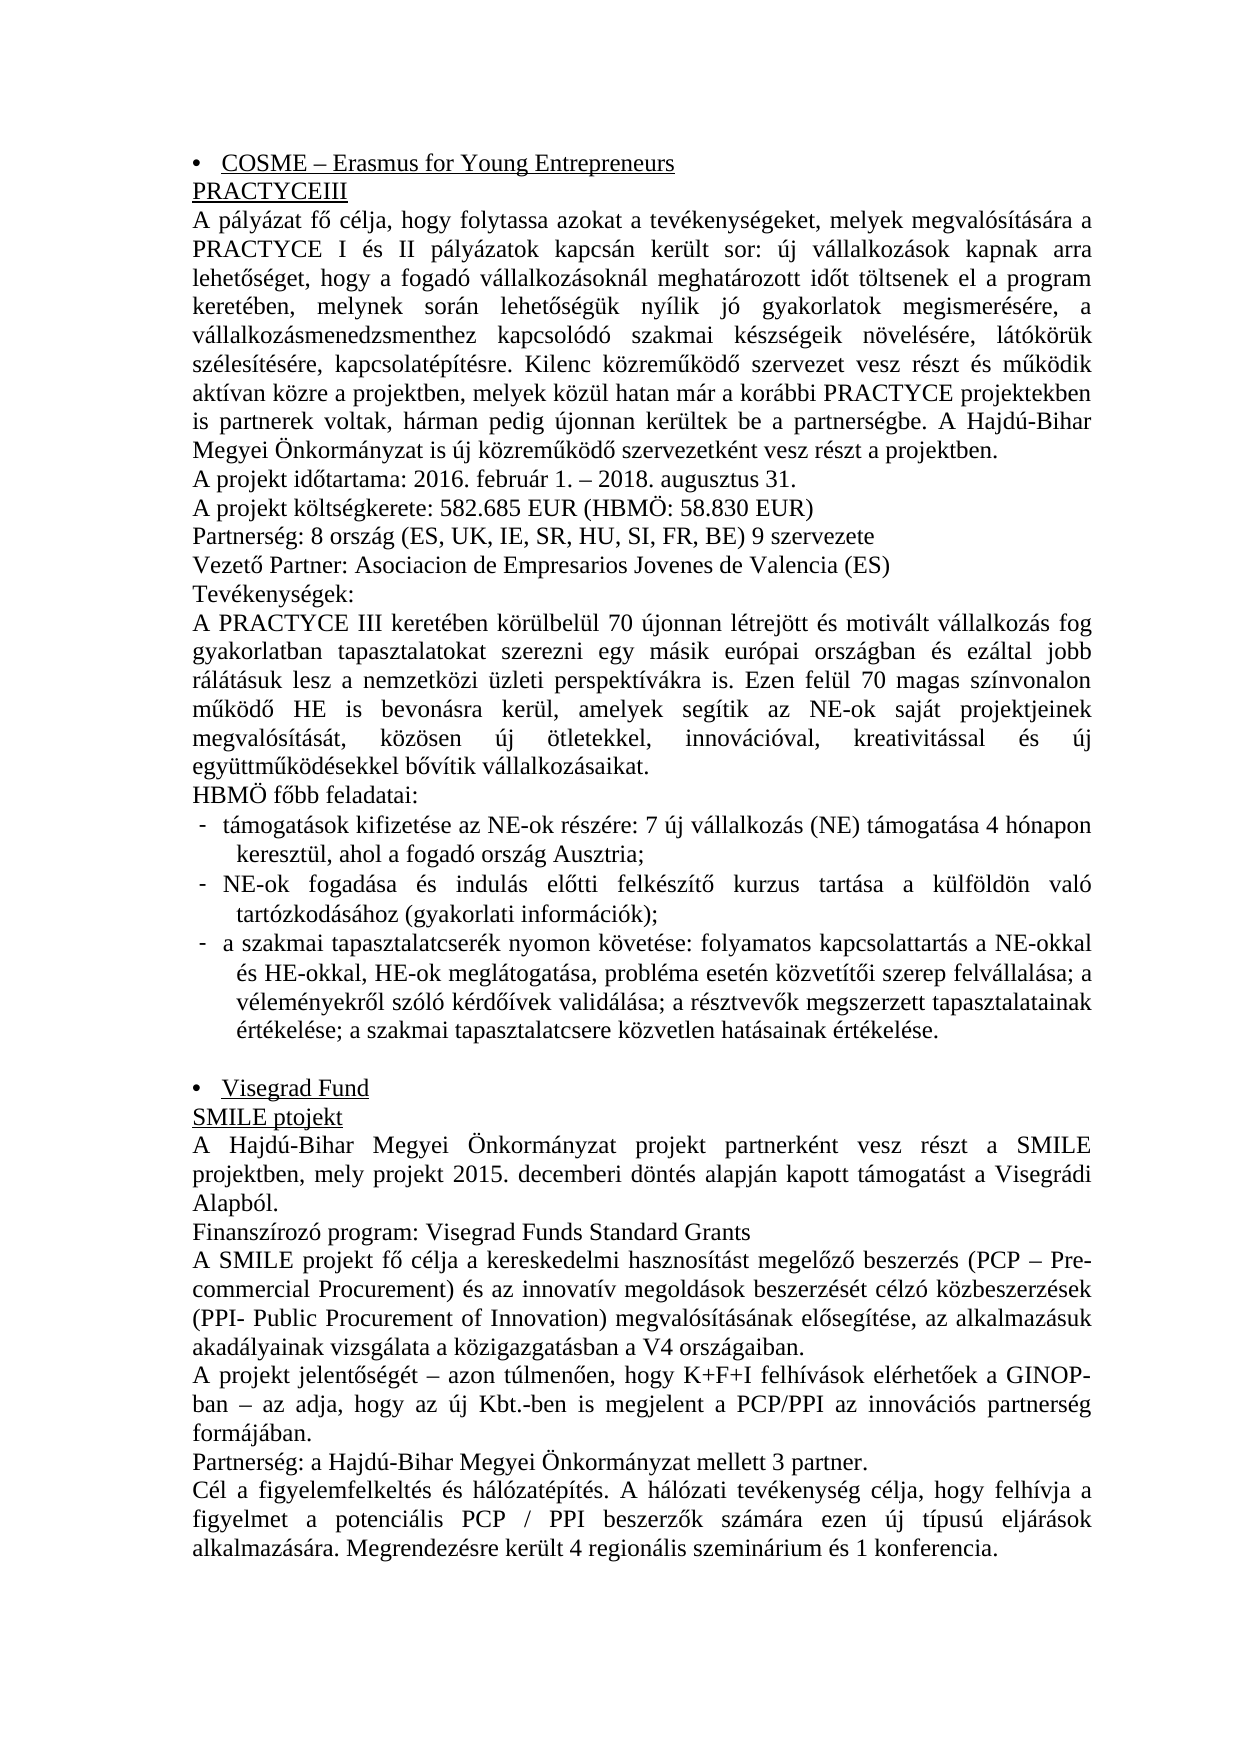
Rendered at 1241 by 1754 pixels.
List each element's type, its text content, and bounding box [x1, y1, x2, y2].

list Vezető Partner: Asociacion de Empresarios Jovenes de Valencia (ES) [192, 550, 1093, 579]
list Partnerség: 8 ország (ES, UK, IE, SR, HU, SI, FR, BE) 9 szervezete [192, 521, 1093, 550]
list NE-ok fogadása és indulás előtti felkészítő kurzus tartása a külföldön való tartózkodásához (gyakorlati információk); [199, 868, 1093, 927]
list A SMILE projekt fő célja a kereskedelmi hasznosítást megelőző beszerzés (PCP – Pre-commercial Procurement) és az innovatív megoldások beszerzését célzó közbeszerzések (PPI- Public Procurement of Innovation) megvalósításának elősegítése, az alkalmazásuk akadályainak vizsgálata a közigazgatásban a V4 országaiban. [192, 1246, 1093, 1361]
list A Hajdú-Bihar Megyei Önkormányzat projekt partnerként vesz részt a SMILE projektben, mely projekt 2015. decemberi döntés alapján kapott támogatást a Visegrádi Alapból. [192, 1131, 1093, 1217]
list a szakmai tapasztalatcserék nyomon követése: folyamatos kapcsolattartás a NE-okkal és HE-okkal, HE-ok meglátogatása, probléma esetén közvetítői szerep felvállalása; a véleményekről szóló kérdőívek validálása; a résztvevők megszerzett tapasztalatainak értékelése; a szakmai tapasztalatcsere közvetlen hatásainak értékelése. [199, 927, 1093, 1044]
list A PRACTYCE III keretében körülbelül 70 újonnan létrejött és motivált vállalkozás fog gyakorlatban tapasztalatokat szerezni egy másik európai országban és ezáltal jobb rálátásuk lesz a nemzetközi üzleti perspektívákra is. Ezen felül 70 magas színvonalon működő HE is bevonásra kerül, amelyek segítik az NE-ok saját projektjeinek megvalósítását, közösen új ötletekkel, innovációval, kreativitással és új együttműködésekkel bővítik vállalkozásaikat. [192, 608, 1093, 780]
list Finanszírozó program: Visegrad Funds Standard Grants [192, 1217, 1093, 1246]
list támogatások kifizetése az NE-ok részére: 7 új vállalkozás (NE) támogatása 4 hónapon keresztül, ahol a fogadó ország Ausztria; [199, 809, 1093, 868]
list SMILE ptojekt [192, 1102, 1093, 1131]
list A pályázat fő célja, hogy folytassa azokat a tevékenységeket, melyek megvalósítására a PRACTYCE I és II pályázatok kapcsán került sor: új vállalkozások kapnak arra lehetőséget, hogy a fogadó vállalkozásoknál meghatározott időt töltsenek el a program keretében, melynek során lehetőségük nyílik jó gyakorlatok megismerésére, a vállalkozásmenedzsmenthez kapcsolódó szakmai készségeik növelésére, látókörük szélesítésére, kapcsolatépítésre. Kilenc közreműködő szervezet vesz részt és működik aktívan közre a projektben, melyek közül hatan már a korábbi PRACTYCE projektekben is partnerek voltak, hárman pedig újonnan kerültek be a partnerségbe. A Hajdú-Bihar Megyei Önkormányzat is új közreműködő szervezetként vesz részt a projektben. [192, 205, 1093, 464]
list HBMÖ főbb feladatai: [192, 780, 1093, 809]
list Visegrad Fund [192, 1073, 1093, 1102]
list COSME – Erasmus for Young Entrepreneurs [192, 148, 1093, 176]
list A projekt jelentőségét – azon túlmenően, hogy K+F+I felhívások elérhetőek a GINOP-ban – az adja, hogy az új Kbt.-ben is megjelent a PCP/PPI az innovációs partnerség formájában. [192, 1361, 1093, 1447]
list Tevékenységek: [192, 579, 1093, 608]
list A projekt időtartama: 2016. február 1. – 2018. augusztus 31. [192, 464, 1093, 493]
list A projekt költségkerete: 582.685 EUR (HBMÖ: 58.830 EUR) [192, 493, 1093, 521]
list PRACTYCEIII [192, 176, 1093, 205]
list Partnerség: a Hajdú-Bihar Megyei Önkormányzat mellett 3 partner. [192, 1447, 1093, 1476]
list Cél a figyelemfelkeltés és hálózatépítés. A hálózati tevékenység célja, hogy felhívja a figyelmet a potenciális PCP / PPI beszerzők számára ezen új típusú eljárások alkalmazására. Megrendezésre került 4 regionális szeminárium és 1 konferencia. [192, 1476, 1093, 1562]
